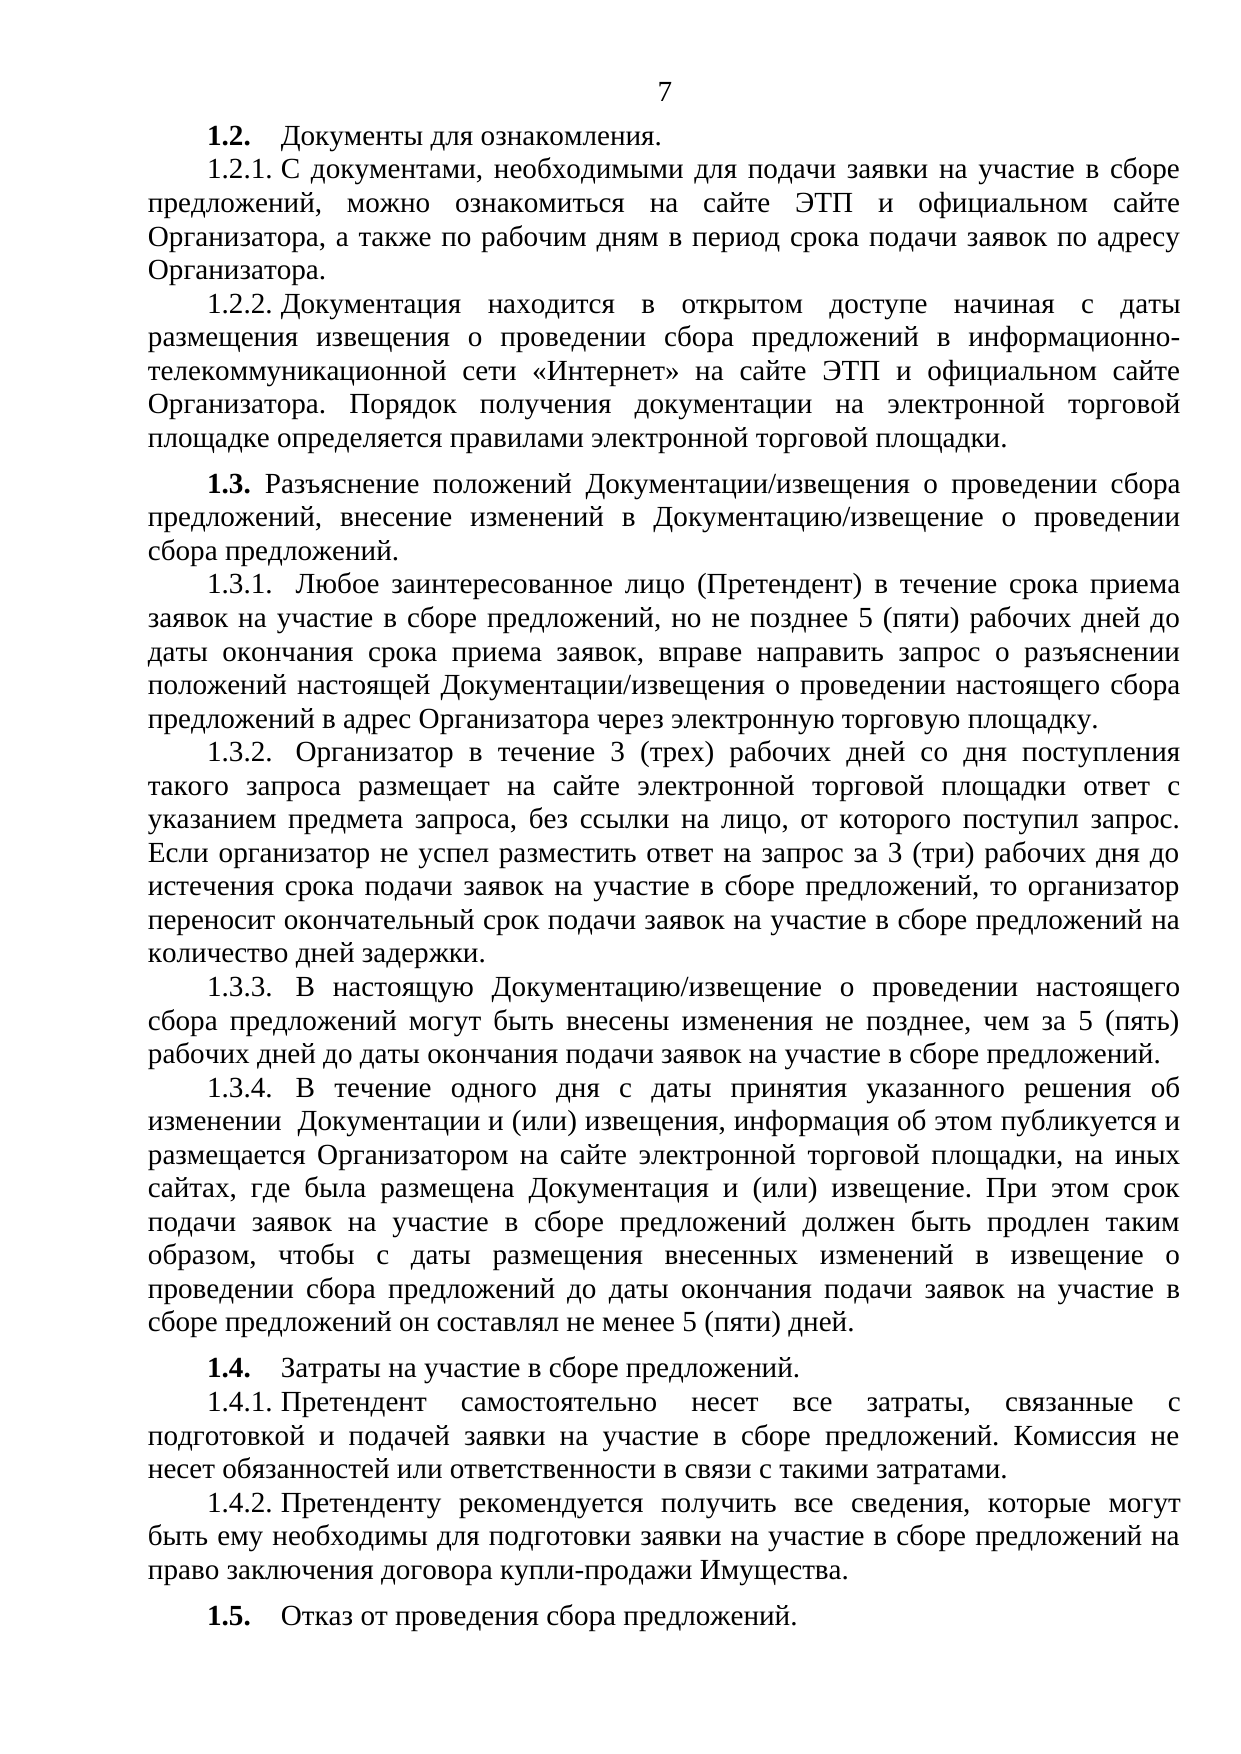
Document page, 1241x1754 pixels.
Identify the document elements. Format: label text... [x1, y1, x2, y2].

list В настоящую Документацию/извещение о проведении настоящего сбора предложений могут быть внесены изменения не позднее, чем за 5 (пять) рабочих дней до даты окончания подачи заявок на участие в сборе предложений. [148, 969, 1181, 1070]
list Претенденту рекомендуется получить все сведения, которые могут быть ему необходимы для подготовки заявки на участие в сборе предложений на право заключения договора купли-продажи Имущества. [148, 1485, 1181, 1585]
list В течение одного дня с даты принятия указанного решения об изменении Документации и (или) извещения, информация об этом публикуется и размещается Организатором на сайте электронной торговой площадки, на иных сайтах, где была размещена Документация и (или) извещение. При этом срок подачи заявок на участие в сборе предложений должен быть продлен таким образом, чтобы с даты размещения внесенных изменений в извещение о проведении сбора предложений до даты окончания подачи заявок на участие в сборе предложений он составлял не менее 5 (пяти) дней. [148, 1070, 1181, 1338]
subtitle Затраты на участие в сборе предложений. [148, 1351, 1181, 1384]
list Любое заинтересованное лицо (Претендент) в течение срока приема заявок на участие в сборе предложений, но не позднее 5 (пяти) рабочих дней до даты окончания срока приема заявок, вправе направить запрос о разъяснении положений настоящей Документации/извещения о проведении настоящего сбора предложений в адрес Организатора через электронную торговую площадку. [148, 567, 1181, 734]
list Организатор в течение 3 (трех) рабочих дней со дня поступления такого запроса размещает на сайте электронной торговой площадки ответ с указанием предмета запроса, без ссылки на лицо, от которого поступил запрос. Если организатор не успел разместить ответ на запрос за 3 (три) рабочих дня до истечения срока подачи заявок на участие в сборе предложений, то организатор переносит окончательный срок подачи заявок на участие в сборе предложений на количество дней задержки. [148, 734, 1181, 969]
subtitle Разъяснение положений Документации/извещения о проведении сбора предложений, внесение изменений в Документацию/извещение о проведении сбора предложений. [148, 466, 1181, 567]
subtitle Отказ от проведения сбора предложений. [148, 1598, 1181, 1631]
list С документами, необходимыми для подачи заявки на участие в сборе предложений, можно ознакомиться на сайте ЭТП и официальном сайте Организатора, а также по рабочим дням в период срока подачи заявок по адресу Организатора. [148, 152, 1181, 286]
list Претендент самостоятельно несет все затраты, связанные с подготовкой и подачей заявки на участие в сборе предложений. Комиссия не несет обязанностей или ответственности в связи с такими затратами. [148, 1384, 1181, 1485]
subtitle Документы для ознакомления. [148, 118, 1181, 152]
list Документация находится в открытом доступе начиная с даты размещения извещения о проведении сбора предложений в информационно-телекоммуникационной сети «Интернет» на сайте ЭТП и официальном сайте Организатора. Порядок получения документации на электронной торговой площадке определяется правилами электронной торговой площадки. [148, 286, 1181, 453]
